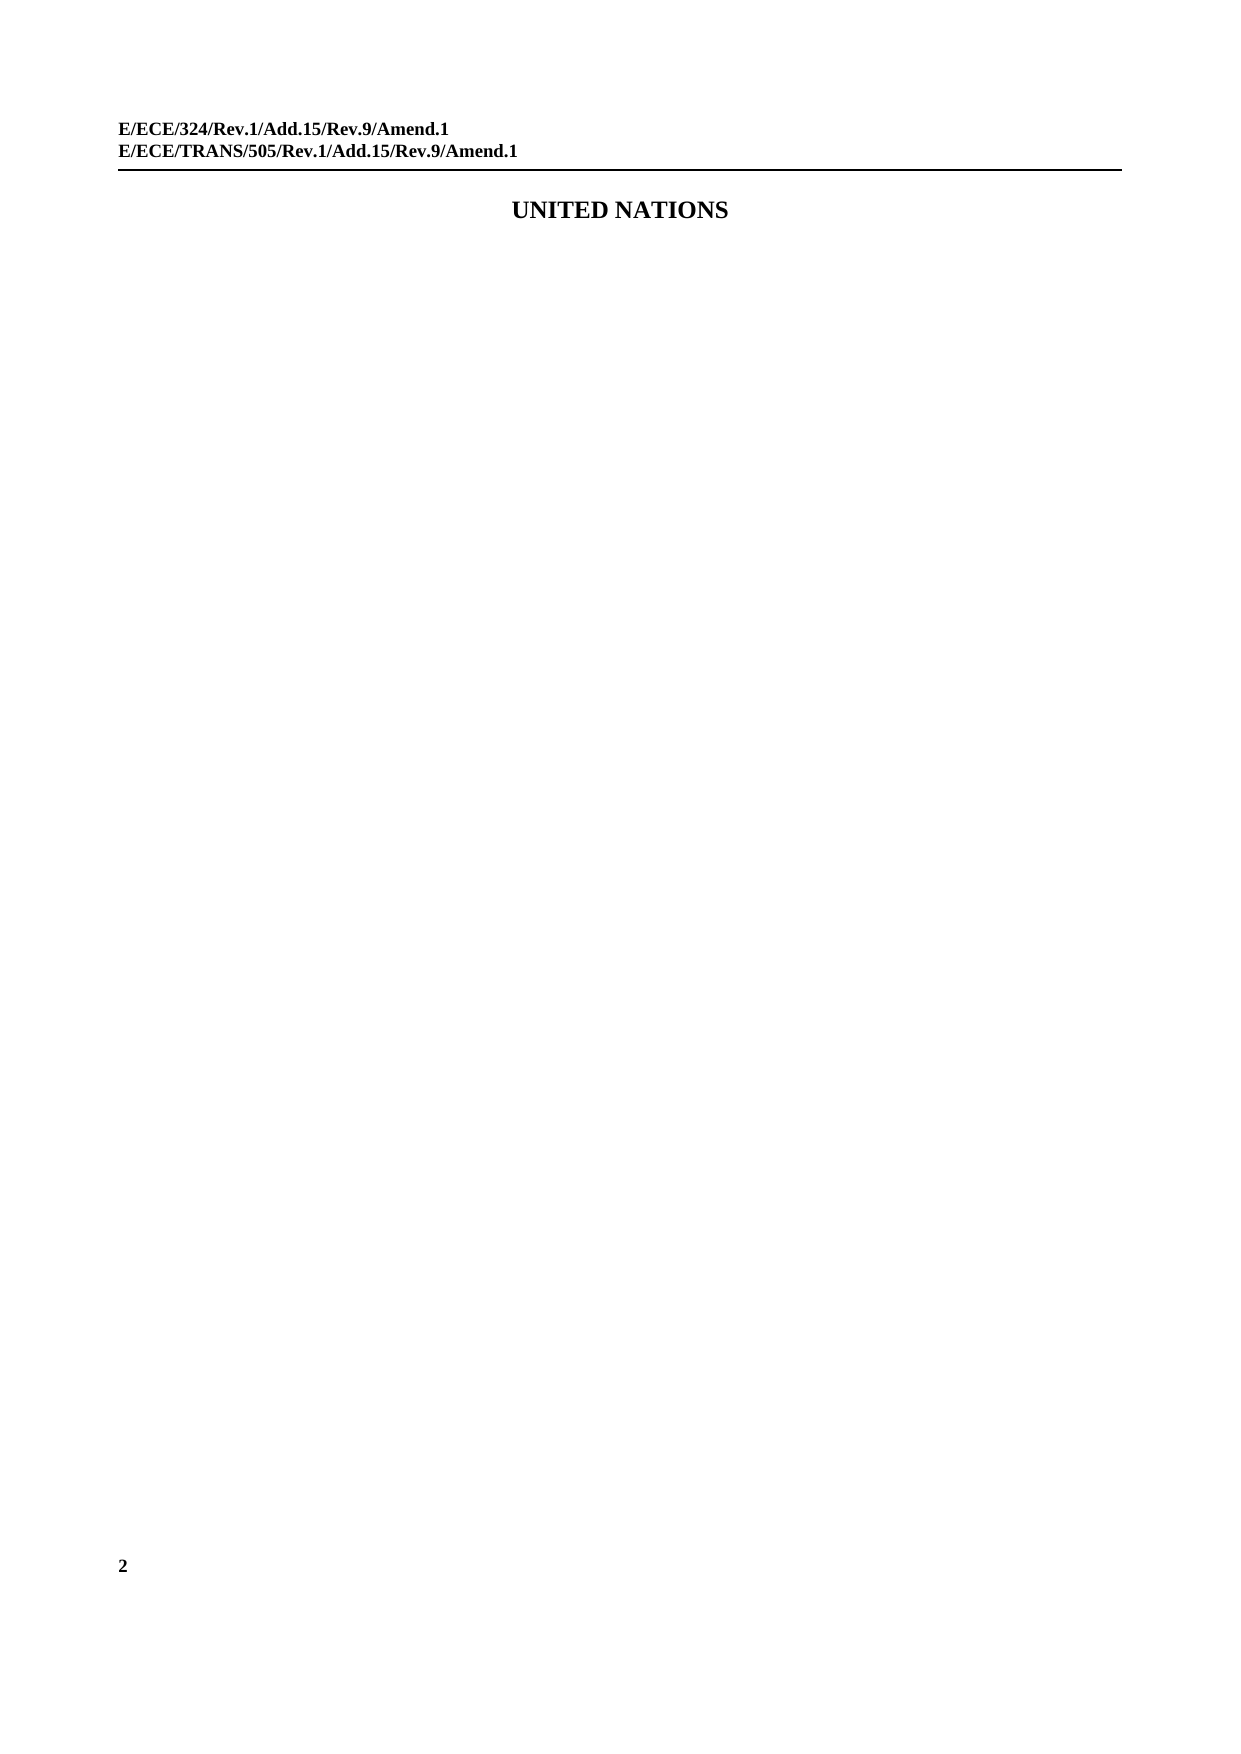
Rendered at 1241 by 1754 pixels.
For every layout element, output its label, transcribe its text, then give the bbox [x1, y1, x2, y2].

text UNITED NATIONS [118, 196, 1122, 224]
